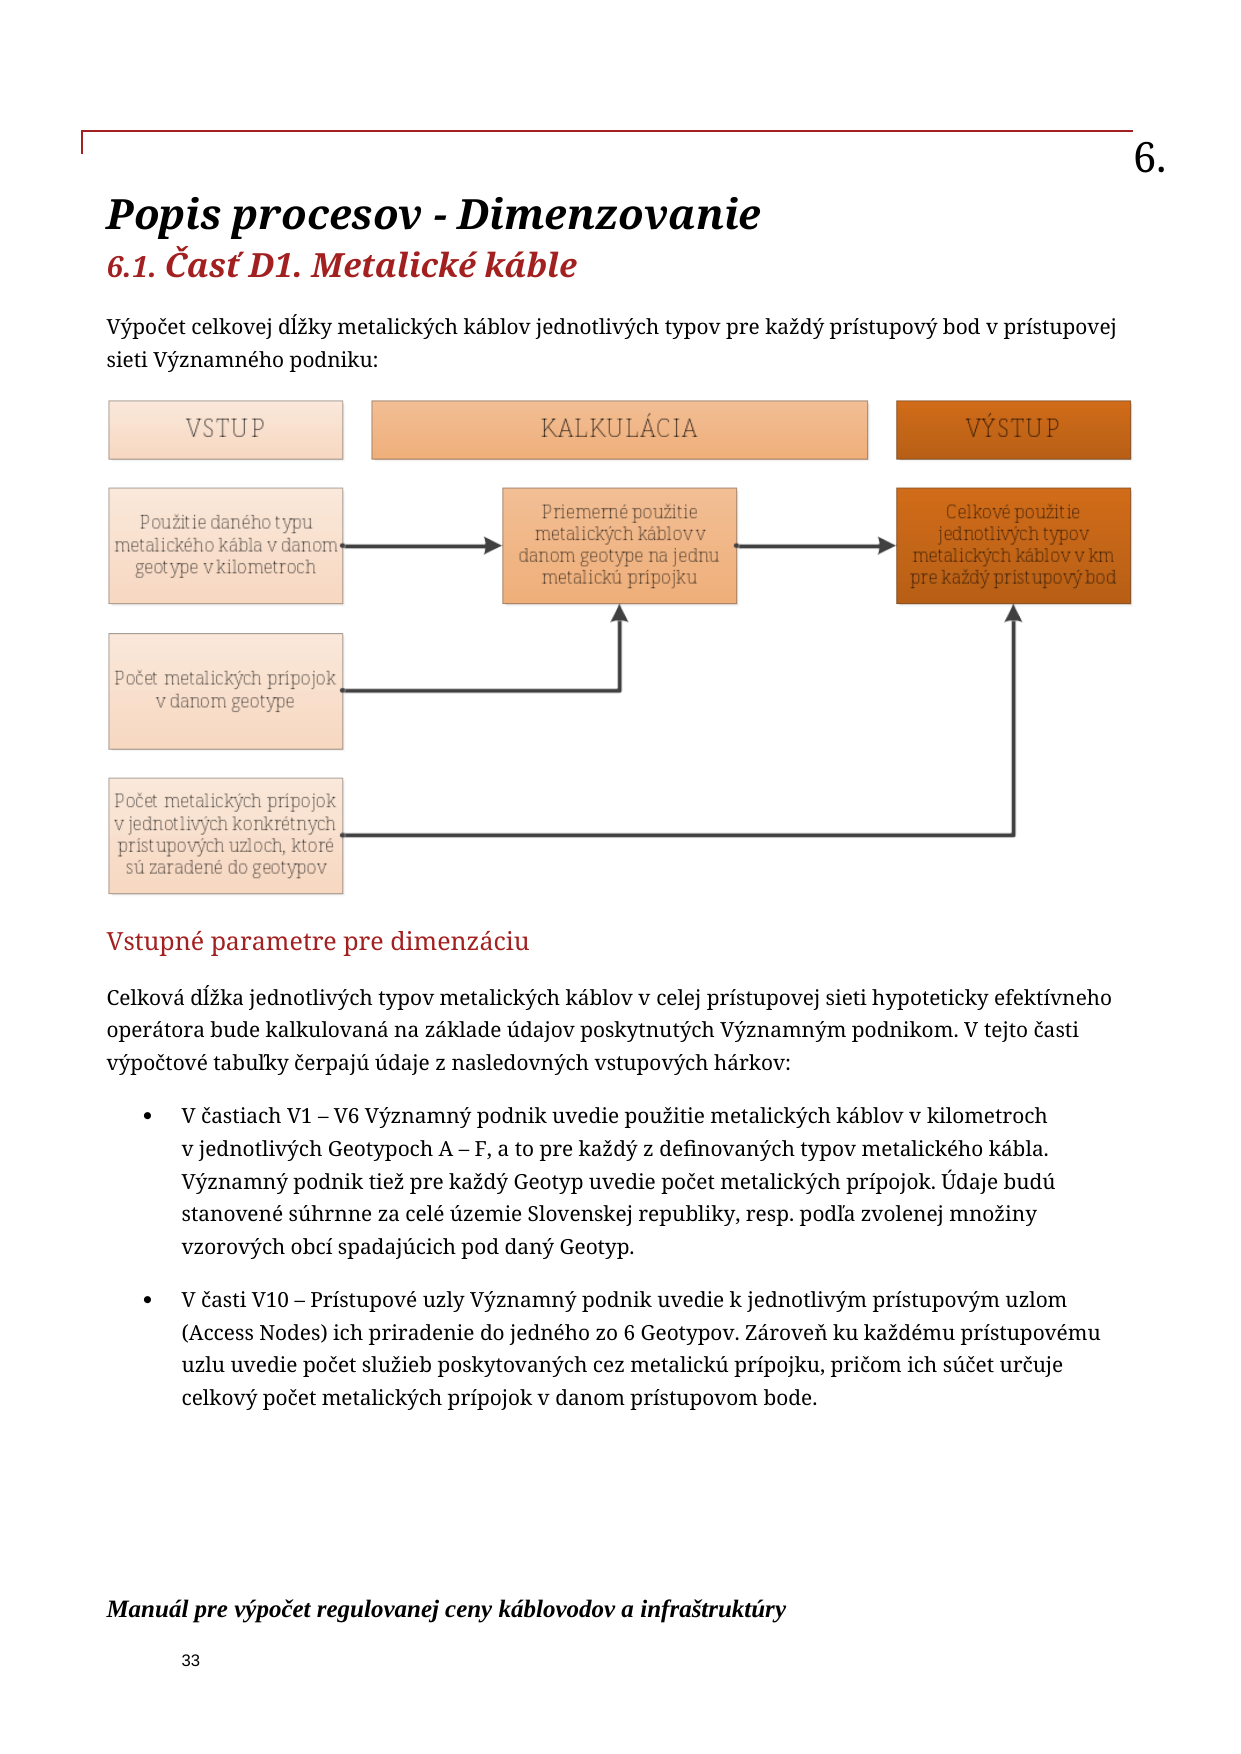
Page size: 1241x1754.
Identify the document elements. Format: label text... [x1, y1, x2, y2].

list V časti V10 – Prístupové uzly Významný podnik uvedie k jednotlivým prístupovým uzlom (Access Nodes) ich priradenie do jedného zo 6 Geotypov. Zároveň ku každému prístupovému uzlu uvedie počet služieb poskytovaných cez metalickú prípojku, pričom ich súčet určuje celkový počet metalických prípojok v danom prístupovom bode. [144, 1285, 1134, 1412]
text Výpočet celkovej dĺžky metalických káblov jednotlivých typov pre každý prístupový bod v prístupovej sieti Významného podniku: [106, 312, 1134, 373]
text Celková dĺžka jednotlivých typov metalických káblov v celej prístupovej sieti hypoteticky efektívneho operátora bude kalkulovaná na základe údajov poskytnutých Významným podnikom. V tejto časti výpočtové tabuľky čerpajú údaje z nasledovných vstupových hárkov: [106, 983, 1134, 1077]
subtitle Vstupné parametre pre dimenzáciu [106, 924, 1134, 958]
subtitle Popis procesov - Dimenzovanie [106, 128, 1134, 242]
subtitle Časť D1. Metalické káble [106, 242, 1134, 287]
list V častiach V1 – V6 Významný podnik uvedie použitie metalických káblov v kilometroch v jednotlivých Geotypoch A – F, a to pre každý z definovaných typov metalického kábla. Významný podnik tiež pre každý Geotyp uvedie počet metalických prípojok. Údaje budú stanovené súhrnne za celé územie Slovenskej republiky, resp. podľa zvolenej množiny vzorových obcí spadajúcich pod daný Geotyp. [144, 1102, 1134, 1260]
